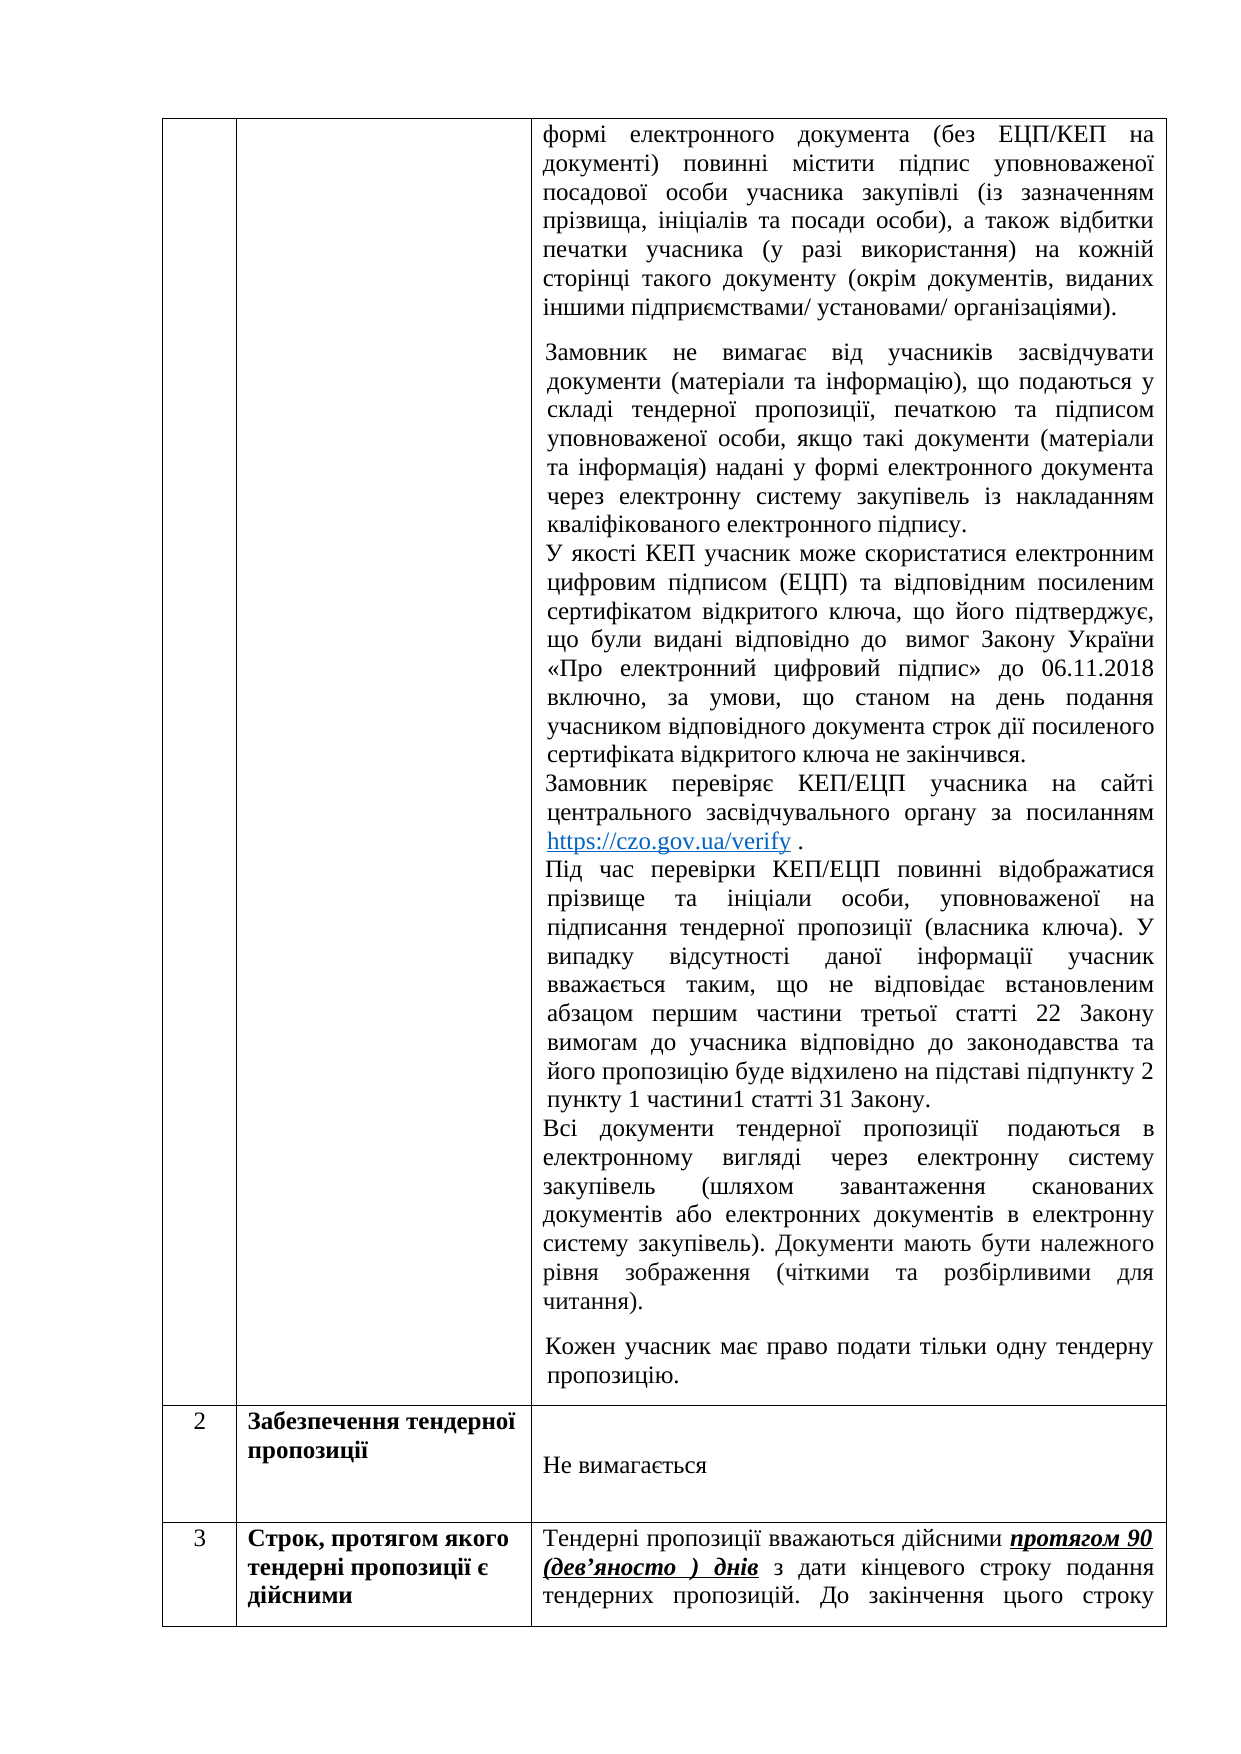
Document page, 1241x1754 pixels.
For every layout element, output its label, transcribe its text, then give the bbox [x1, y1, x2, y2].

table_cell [532, 1523, 1166, 1626]
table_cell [237, 1523, 531, 1626]
table_cell Не вимагається [532, 1406, 1166, 1522]
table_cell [237, 119, 531, 1405]
table_cell 3 [163, 1523, 236, 1626]
table_cell 1 [163, 119, 236, 1405]
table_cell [532, 119, 1166, 1405]
table_cell Забезпечення тендерної пропозиції [237, 1406, 531, 1522]
table_cell 2 [163, 1406, 236, 1522]
